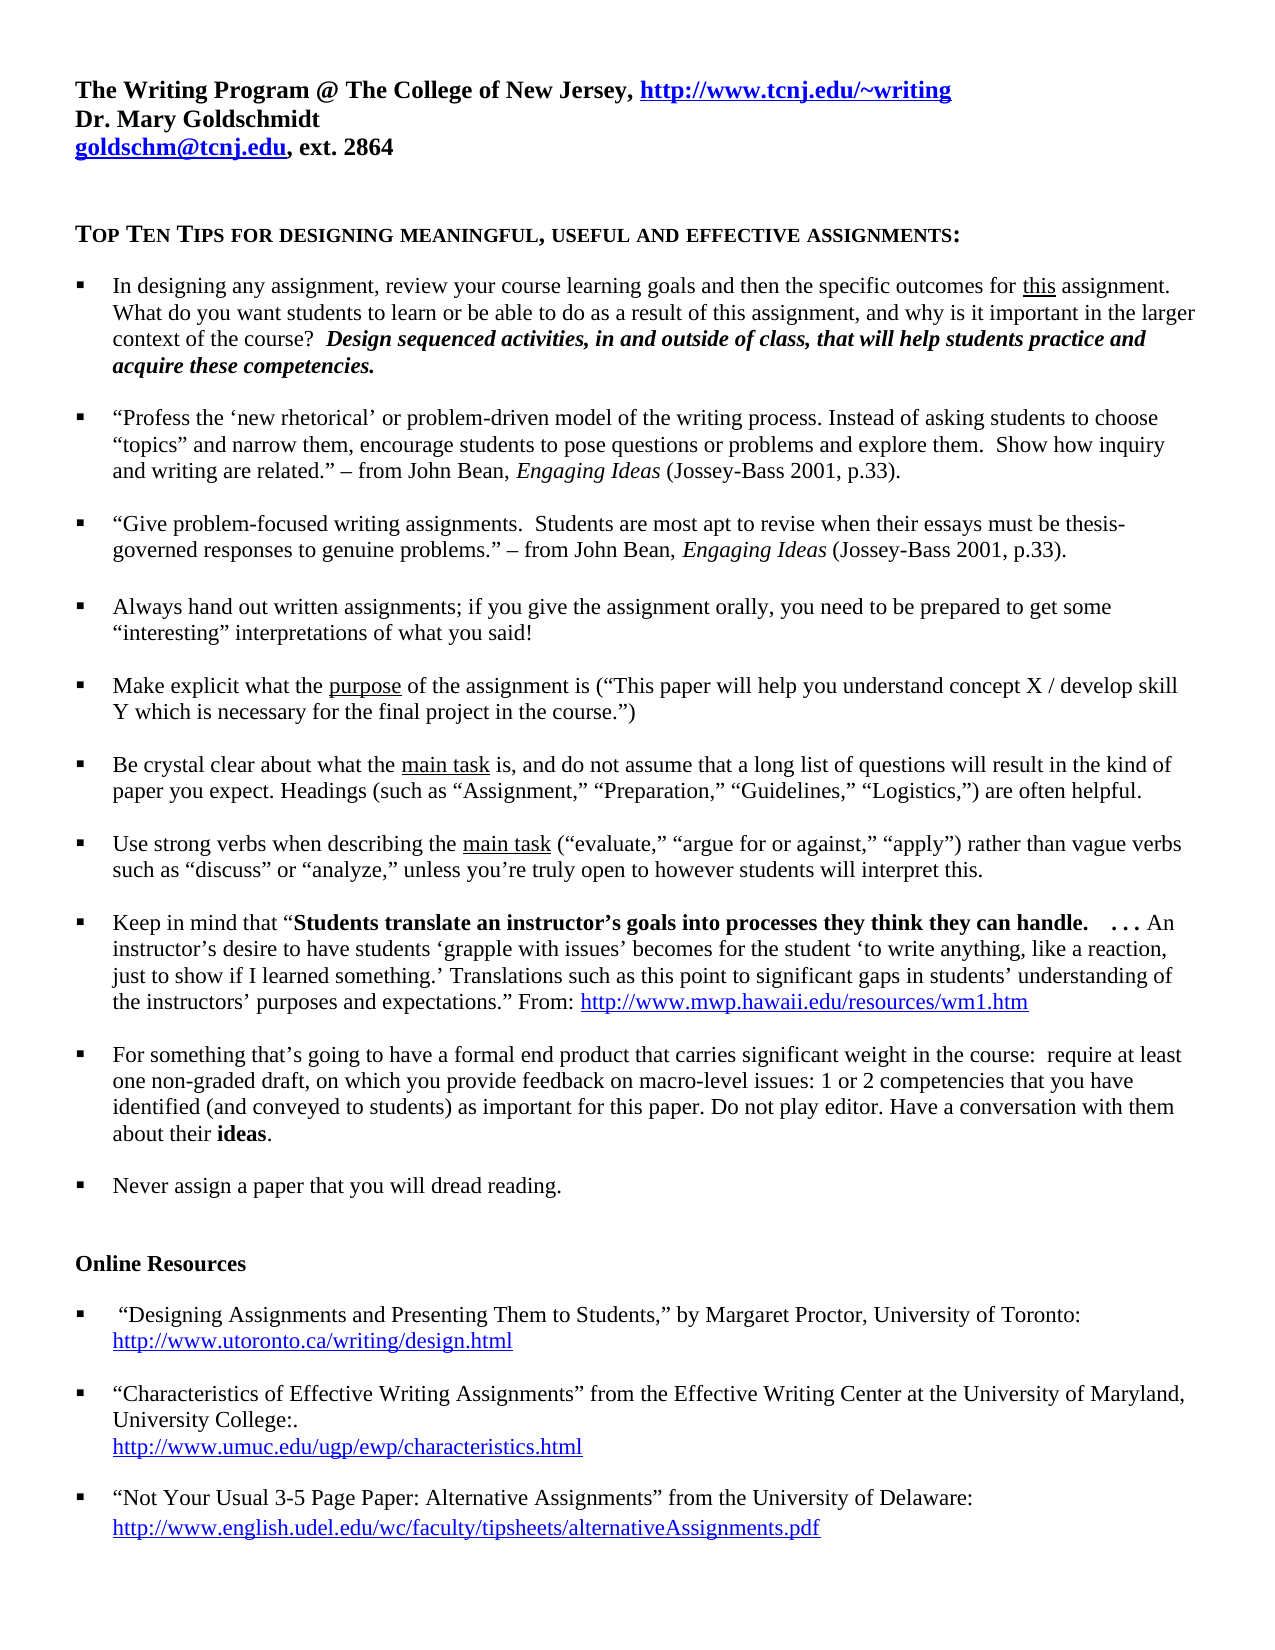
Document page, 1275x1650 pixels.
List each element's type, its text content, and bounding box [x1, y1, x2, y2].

text Online Resources [75, 1250, 1200, 1276]
list “Characteristics of Effective Writing Assignments” from the Effective Writing Center at the University of Maryland, University College:. [75, 1380, 1200, 1433]
list Always hand out written assignments; if you give the assignment orally, you need to be prepared to get some “interesting” interpretations of what you said! [75, 593, 1200, 645]
list Use strong verbs when describing the main task (“evaluate,” “argue for or against,” “apply”) rather than vague verbs such as “discuss” or “analyze,” unless you’re truly open to however students will interpret this. [75, 830, 1200, 883]
text http://www.umuc.edu/ugp/ewp/characteristics.html [75, 1433, 1200, 1459]
list In designing any assignment, review your course learning goals and then the specific outcomes for this assignment. What do you want students to learn or be able to do as a result of this assignment, and why is it important in the larger context of the course? Design sequenced activities, in and outside of class, that will help students practice and acquire these competencies. [75, 273, 1200, 378]
text The Writing Program @ The College of New Jersey, http://www.tcnj.edu/~writing [75, 75, 1200, 104]
list “Give problem-focused writing assignments. Students are most apt to revise when their essays must be thesis-governed responses to genuine problems.” – from John Bean, Engaging Ideas (Jossey-Bass 2001, p.33). [75, 510, 1200, 562]
list Never assign a paper that you will dread reading. [75, 1172, 1200, 1199]
list “Profess the ‘new rhetorical’ or problem-driven model of the writing process. Instead of asking students to choose “topics” and narrow them, encourage students to pose questions or problems and explore them. Show how inquiry and writing are related.” – from John Bean, Engaging Ideas (Jossey-Bass 2001, p.33). [75, 404, 1200, 483]
text Top Ten Tips for designing meaningful, useful and effective assignments: [75, 219, 1200, 247]
list Be crystal clear about what the main task is, and do not assume that a long list of questions will result in the kind of paper you expect. Headings (such as “Assignment,” “Preparation,” “Guidelines,” “Logistics,”) are often helpful. [75, 751, 1200, 803]
text Dr. Mary Goldschmidt [75, 104, 1200, 132]
list “Not Your Usual 3-5 Page Paper: Alternative Assignments” from the University of Delaware: http://www.english.udel.edu/wc/faculty/tipsheets/alternativeAssignments.pdf [75, 1484, 1200, 1540]
text goldschm@tcnj.edu, ext. 2864 [75, 132, 1200, 161]
list Keep in mind that “Students translate an instructor’s goals into processes they think they can handle. . . . An instructor’s desire to have students ‘grapple with issues’ becomes for the student ‘to write anything, like a reaction, just to show if I learned something.’ Translations such as this point to significant gaps in students’ understanding of the instructors’ purposes and expectations.” From: http://www.mwp.hawaii.edu/resources/wm1.htm [75, 909, 1200, 1014]
list “Designing Assignments and Presenting Them to Students,” by Margaret Proctor, University of Toronto: http://www.utoronto.ca/writing/design.html [75, 1301, 1200, 1354]
list For something that’s going to have a formal end product that carries significant weight in the course: require at least one non-graded draft, on which you provide feedback on macro-level issues: 1 or 2 competencies that you have identified (and conveyed to students) as important for this paper. Do not play editor. Have a conversation with them about their ideas. [75, 1041, 1200, 1146]
list Make explicit what the purpose of the assignment is (“This paper will help you understand concept X / develop skill Y which is necessary for the final project in the course.”) [75, 672, 1200, 724]
